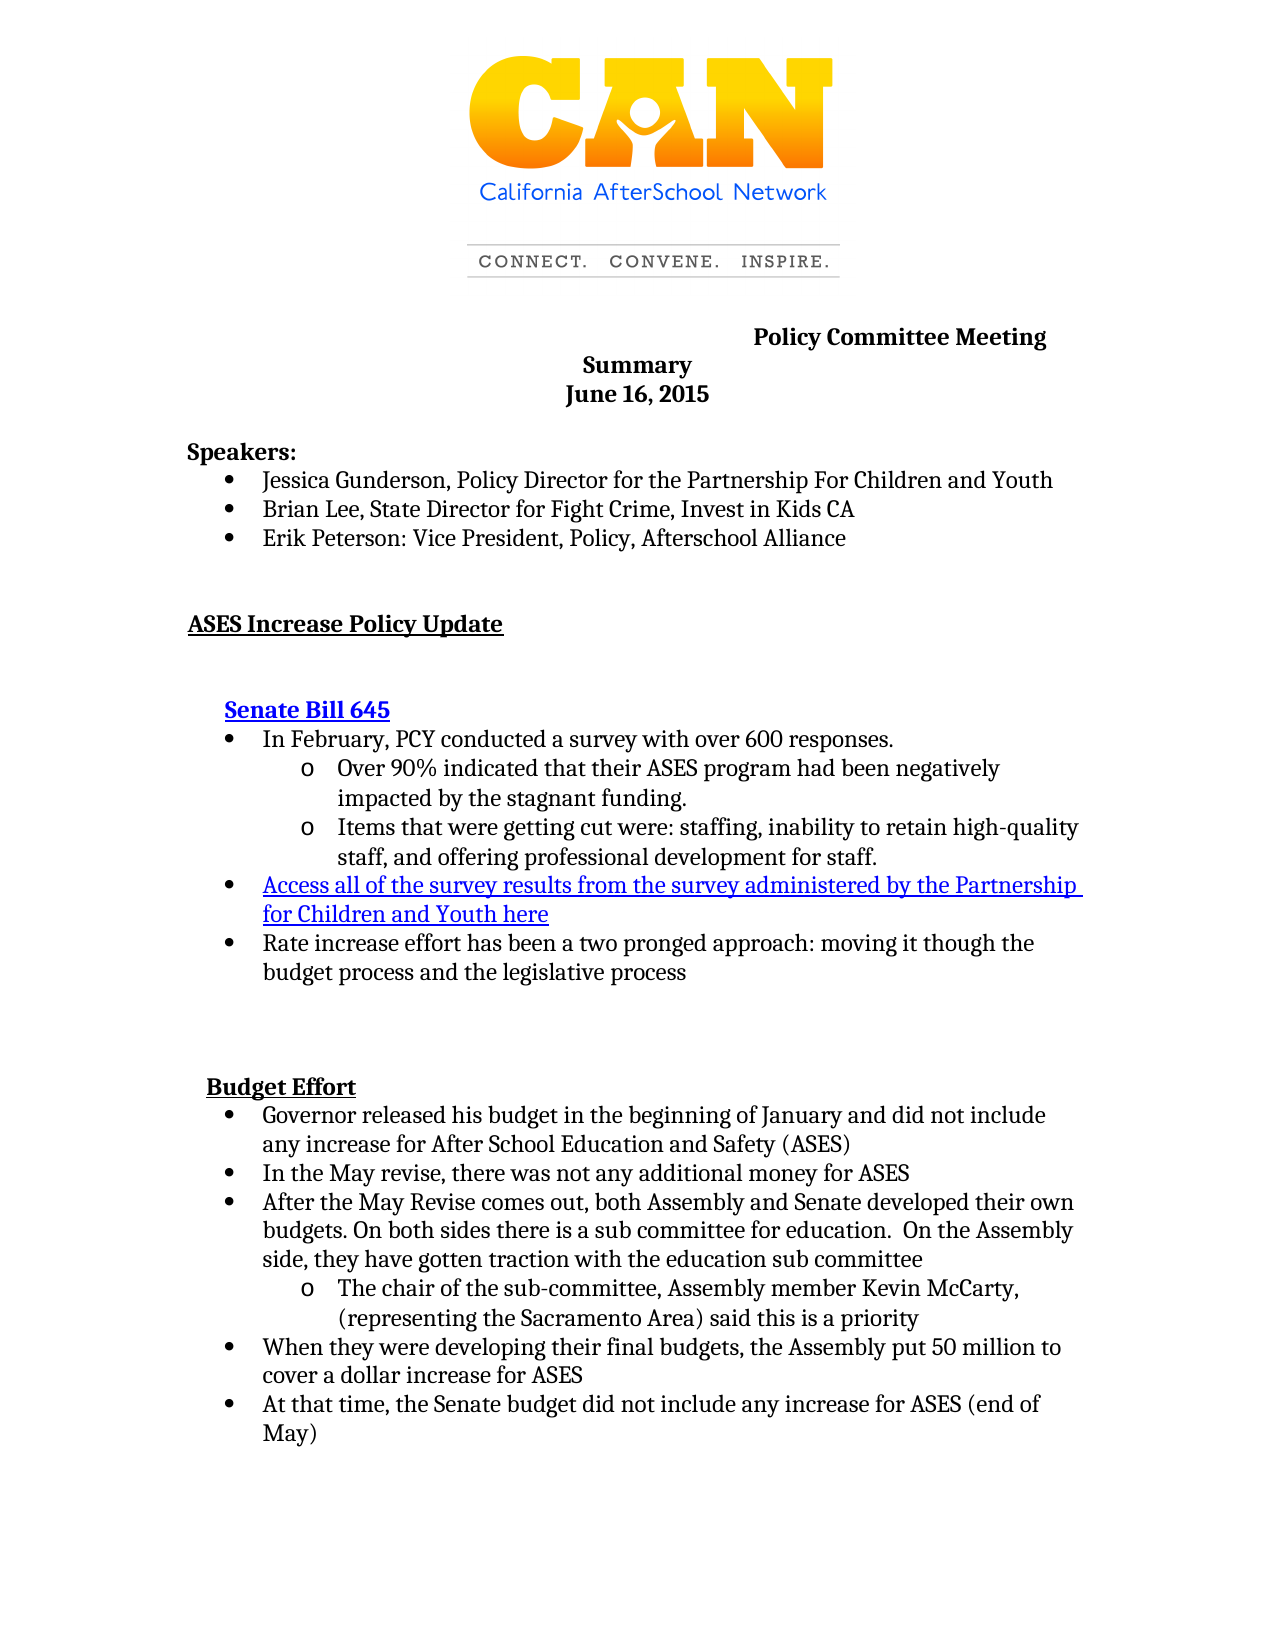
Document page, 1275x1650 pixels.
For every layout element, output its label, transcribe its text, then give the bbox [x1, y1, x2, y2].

list After the May Revise comes out, both Assembly and Senate developed their own budgets. On both sides there is a sub committee for education. On the Assembly side, they have gotten traction with the education sub committee [225, 1187, 1087, 1274]
list Brian Lee, State Director for Fight Crime, Invest in Kids CA [225, 495, 1087, 524]
list Rate increase effort has been a two pronged approach: moving it though the budget process and the legislative process [225, 929, 1087, 986]
list Governor released his budget in the beginning of January and did not include any increase for After School Education and Safety (ASES) [225, 1101, 1087, 1159]
text June 16, 2015 [187, 380, 1087, 409]
list When they were developing their final budgets, the Assembly put 50 million to cover a dollar increase for ASES [225, 1332, 1087, 1390]
list In February, PCY conducted a survey with over 600 responses. [225, 725, 1087, 754]
list Erik Peterson: Vice President, Policy, Afterschool Alliance [225, 524, 1087, 552]
list Items that were getting cut were: staffing, inability to retain high-quality staff, and offering professional development for staff. [300, 812, 1087, 871]
list Access all of the survey results from the survey administered by the Partnership for Children and Youth here [225, 871, 1087, 929]
text Policy Committee Meeting Summary [187, 150, 1087, 380]
list Jessica Gunderson, Policy Director for the Partnership For Children and Youth [225, 466, 1087, 495]
list The chair of the sub-committee, Assembly member Kevin McCarty, (representing the Sacramento Area) said this is a priority [300, 1274, 1087, 1332]
list Over 90% indicated that their ASES program had been negatively impacted by the stagnant funding. [300, 754, 1087, 812]
text Speakers: [187, 437, 1087, 466]
text Budget Effort [206, 1072, 1087, 1101]
list In the May revise, there was not any additional money for ASES [225, 1159, 1087, 1187]
text ASES Increase Policy Update [187, 610, 1087, 639]
list At that time, the Senate budget did not include any increase for ASES (end of May) [225, 1390, 1087, 1447]
picture [450, 37, 857, 296]
text Senate Bill 645 [225, 696, 1087, 725]
